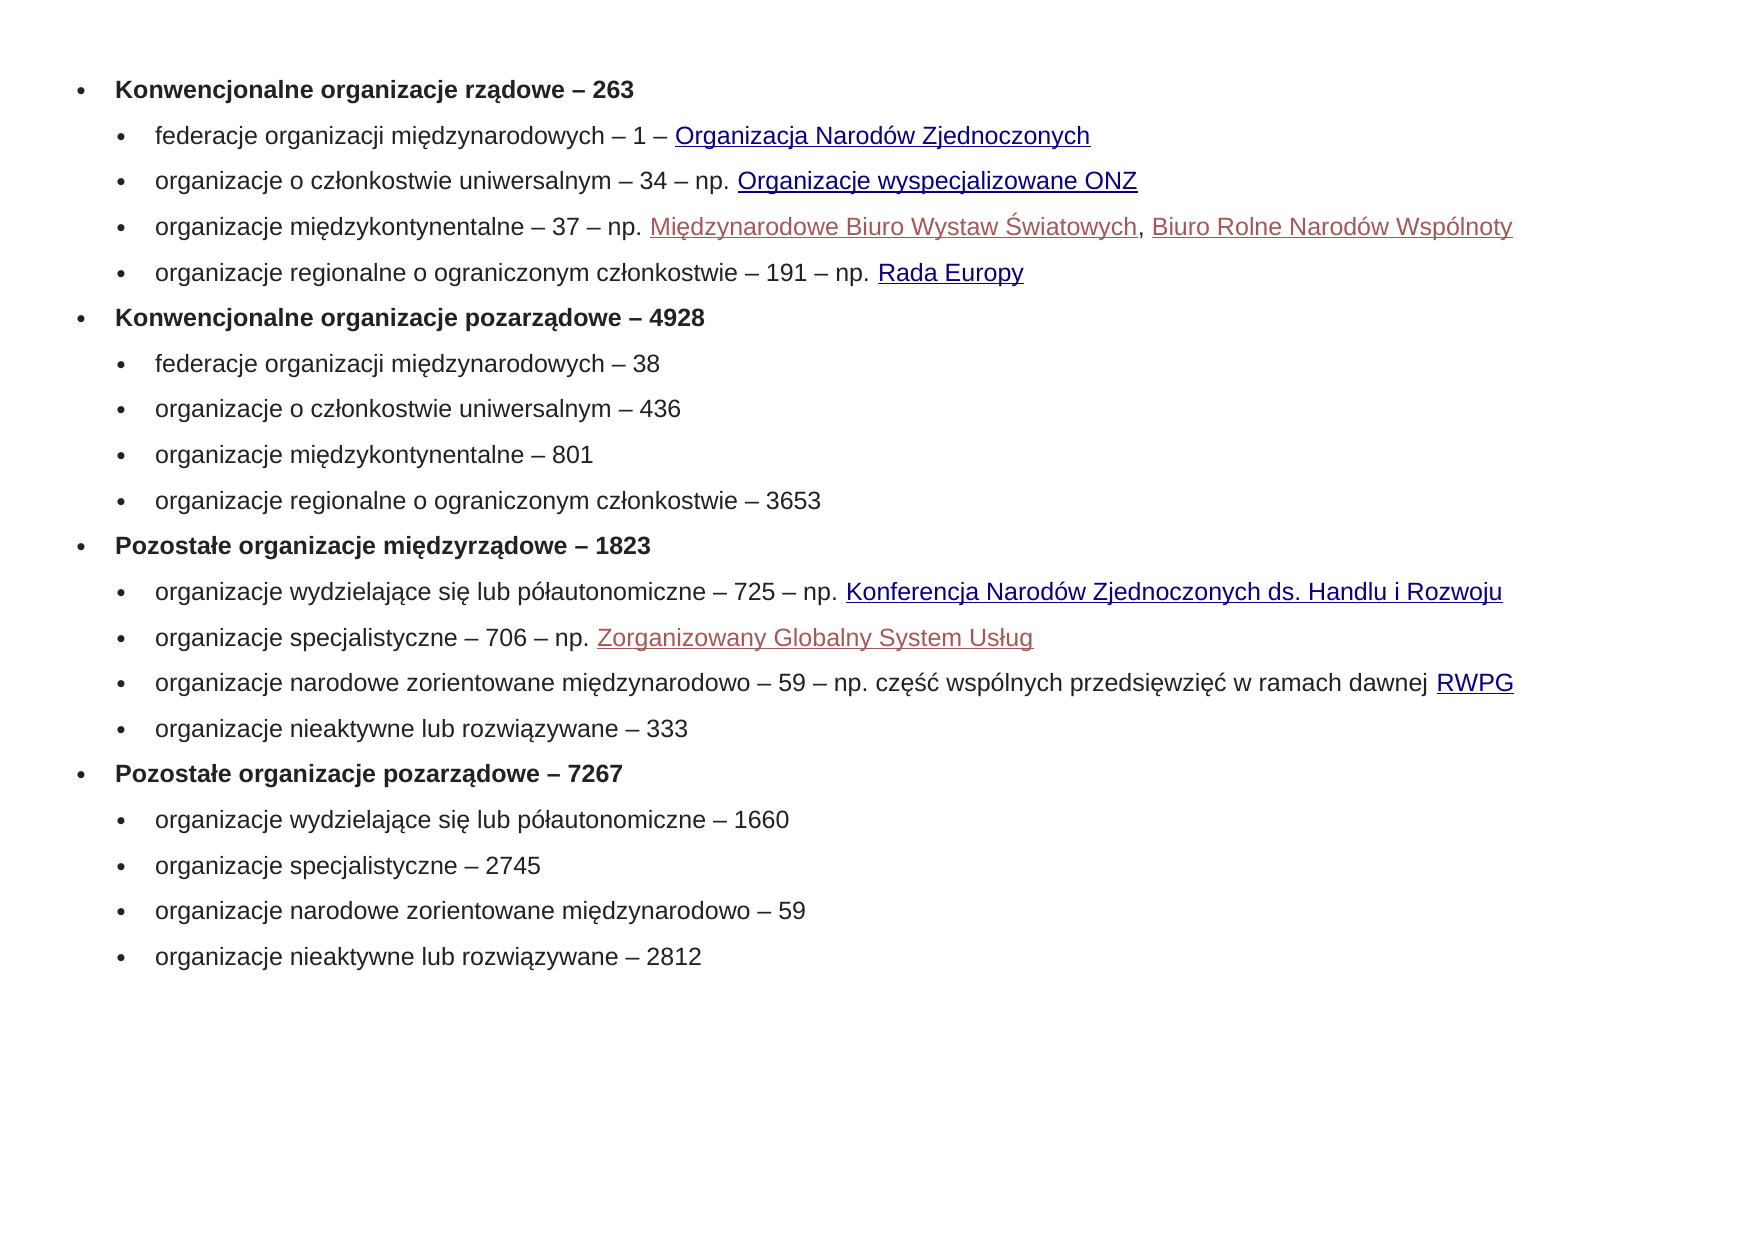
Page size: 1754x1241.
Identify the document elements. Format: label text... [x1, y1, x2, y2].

list Pozostałe organizacje międzyrządowe – 1823 [77, 531, 1679, 560]
list organizacje wydzielające się lub półautonomiczne – 725 – np. Konferencja Narodów Zjednoczonych ds. Handlu i Rozwoju [117, 577, 1679, 606]
list organizacje narodowe zorientowane międzynarodowo – 59 [117, 896, 1679, 925]
list organizacje specjalistyczne – 2745 [117, 851, 1679, 879]
list organizacje międzykontynentalne – 37 – np. Międzynarodowe Biuro Wystaw Światowych, Biuro Rolne Narodów Wspólnoty [117, 212, 1679, 241]
list organizacje narodowe zorientowane międzynarodowo – 59 – np. część wspólnych przedsięwzięć w ramach dawnej RWPG [117, 668, 1679, 697]
list organizacje o członkostwie uniwersalnym – 34 – np. Organizacje wyspecjalizowane ONZ [117, 166, 1679, 195]
list Pozostałe organizacje pozarządowe – 7267 [77, 759, 1679, 788]
list organizacje o członkostwie uniwersalnym – 436 [117, 394, 1679, 423]
list organizacje międzykontynentalne – 801 [117, 440, 1679, 469]
list organizacje specjalistyczne – 706 – np. Zorganizowany Globalny System Usług [117, 622, 1679, 651]
list organizacje regionalne o ograniczonym członkostwie – 3653 [117, 486, 1679, 514]
list organizacje nieaktywne lub rozwiązywane – 2812 [117, 942, 1679, 971]
list organizacje regionalne o ograniczonym członkostwie – 191 – np. Rada Europy [117, 257, 1679, 286]
list federacje organizacji międzynarodowych – 1 – Organizacja Narodów Zjednoczonych [117, 121, 1679, 149]
list organizacje wydzielające się lub półautonomiczne – 1660 [117, 805, 1679, 834]
list federacje organizacji międzynarodowych – 38 [117, 349, 1679, 377]
list Konwencjonalne organizacje rządowe – 263 [77, 75, 1679, 104]
list Konwencjonalne organizacje pozarządowe – 4928 [77, 303, 1679, 332]
list organizacje nieaktywne lub rozwiązywane – 333 [117, 714, 1679, 742]
